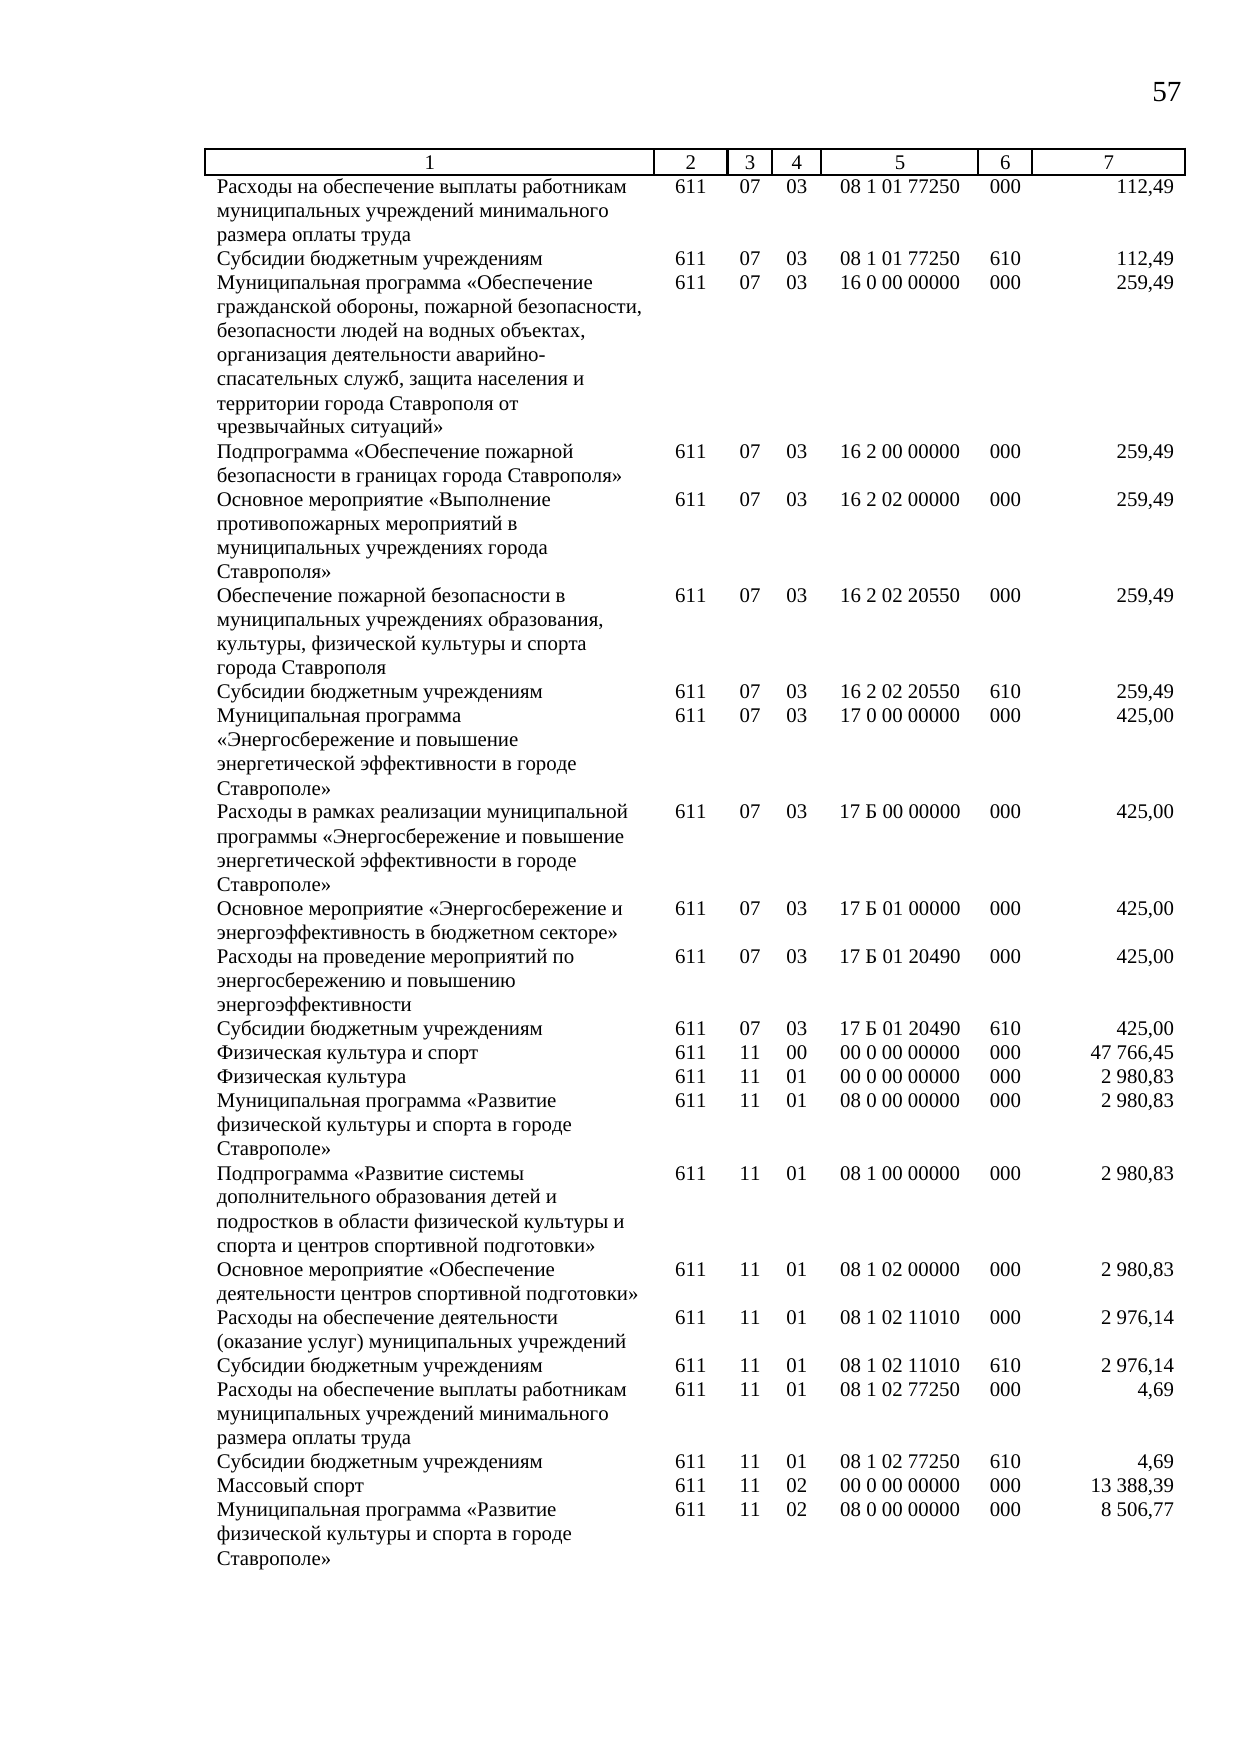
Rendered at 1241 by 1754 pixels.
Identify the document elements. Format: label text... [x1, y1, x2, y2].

table_header 1 [206, 150, 653, 174]
table_header 5 [822, 150, 977, 174]
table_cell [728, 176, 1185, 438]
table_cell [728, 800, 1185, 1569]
table_header 4 [773, 150, 820, 174]
table_header 6 [979, 150, 1031, 174]
table_header 3 [729, 150, 771, 174]
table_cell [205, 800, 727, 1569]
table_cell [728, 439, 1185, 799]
table_header 7 [1033, 150, 1184, 174]
table_header 2 [655, 150, 726, 174]
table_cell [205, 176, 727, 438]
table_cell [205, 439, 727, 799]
